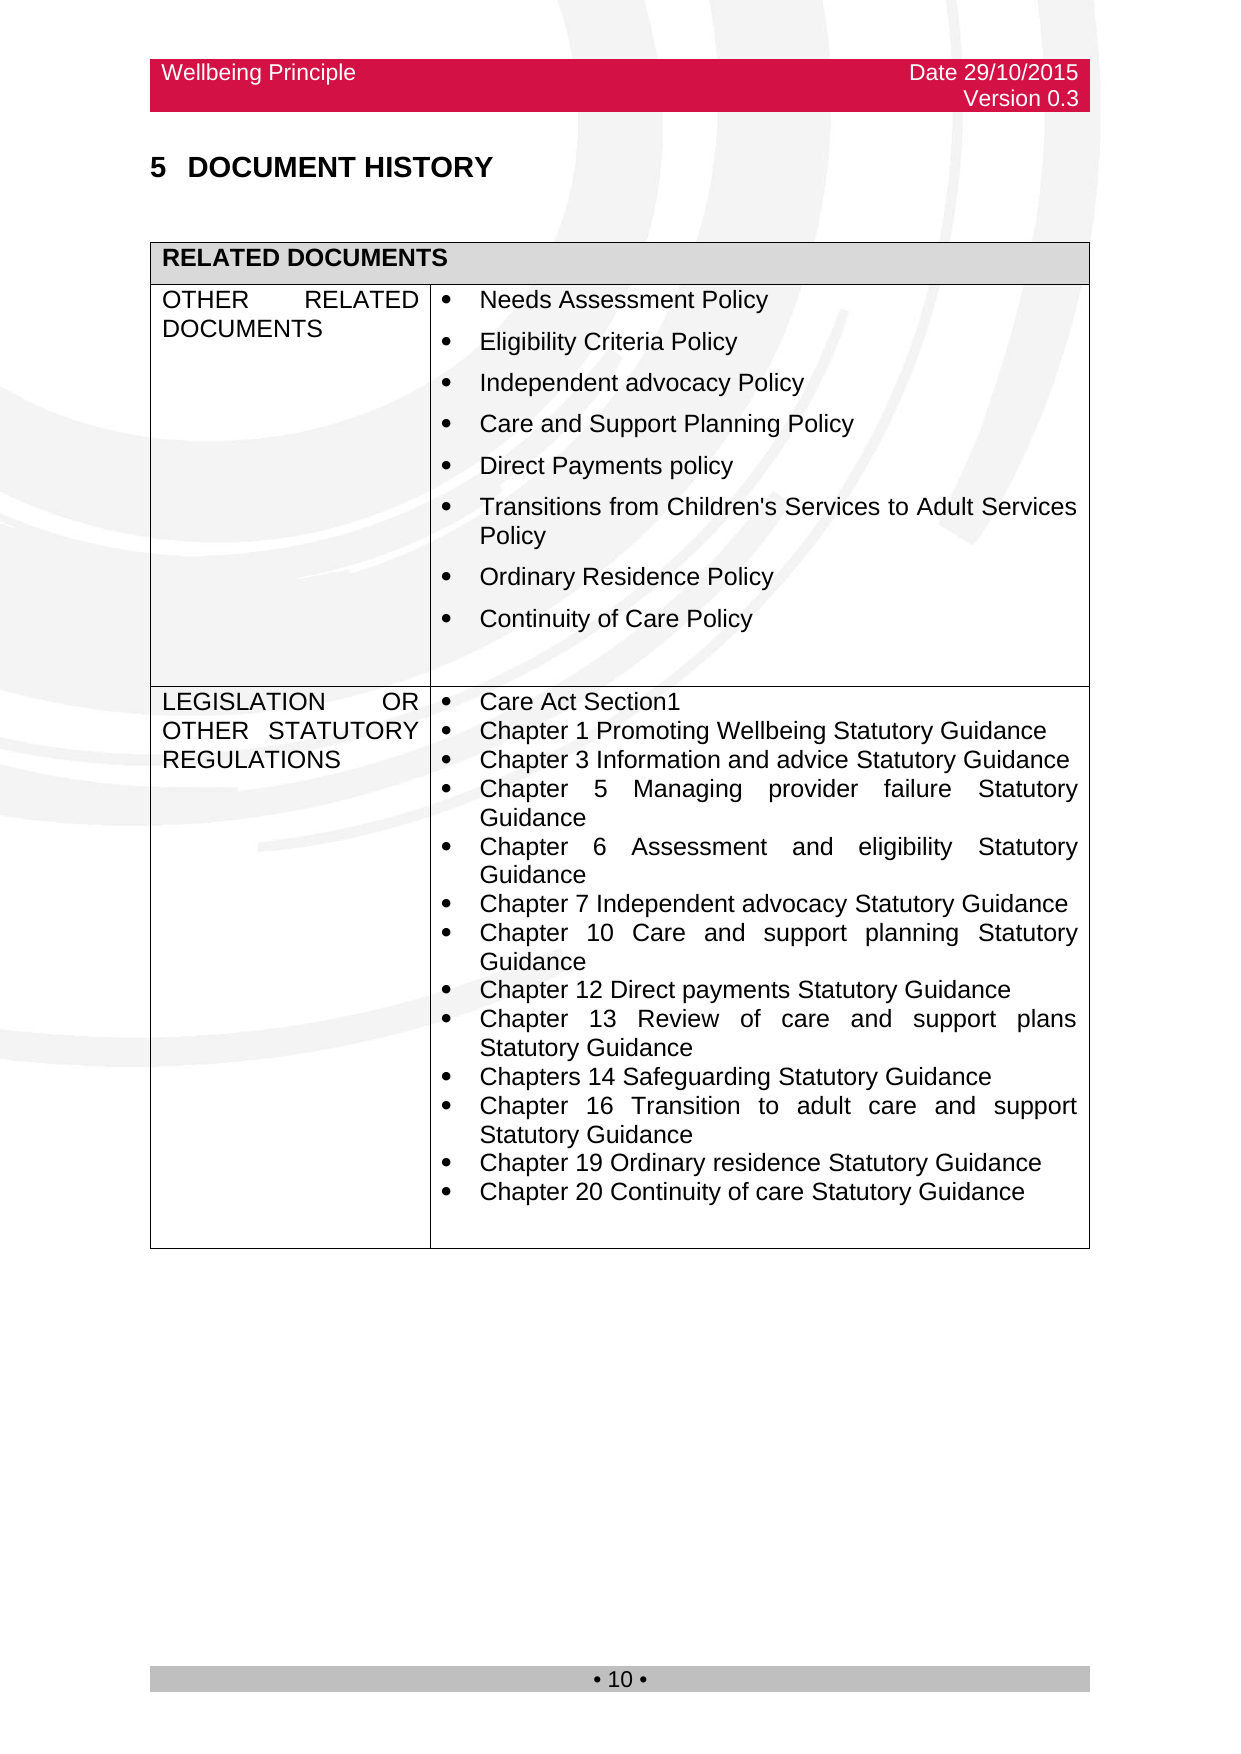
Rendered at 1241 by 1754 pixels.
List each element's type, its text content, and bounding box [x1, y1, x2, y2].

picture [0, 0, 1241, 1754]
table_cell Care Act Section1 Chapter 1 Promoting Wellbeing Statutory Guidance Chapter 3 Information and advice Statutory Guidance Chapter 5 Managing provider failure Statutory Guidance Chapter 6 Assessment and eligibility Statutory Guidance Chapter 7 Independent advocacy Statutory Guidance Chapter 10 Care and support planning Statutory Guidance Chapter 12 Direct payments Statutory Guidance Chapter 13 Review of care and support plans Statutory Guidance Chapters 14 Safeguarding Statutory Guidance Chapter 16 Transition to adult care and support Statutory Guidance Chapter 19 Ordinary residence Statutory Guidance Chapter 20 Continuity of care Statutory Guidance [431, 687, 1089, 1247]
table_cell Needs Assessment Policy Eligibility Criteria Policy Independent advocacy Policy Care and Support Planning Policy Direct Payments policy Transitions from Children's Services to Adult Services Policy Ordinary Residence Policy Continuity of Care Policy [431, 285, 1089, 686]
subtitle DOCUMENT HISTORY [150, 150, 1090, 183]
table_header RELATED DOCUMENTS [151, 243, 1089, 284]
table_cell OTHER RELATED DOCUMENTS [151, 285, 430, 686]
table_cell LEGISLATION OR OTHER STATUTORY REGULATIONS [151, 687, 430, 1247]
